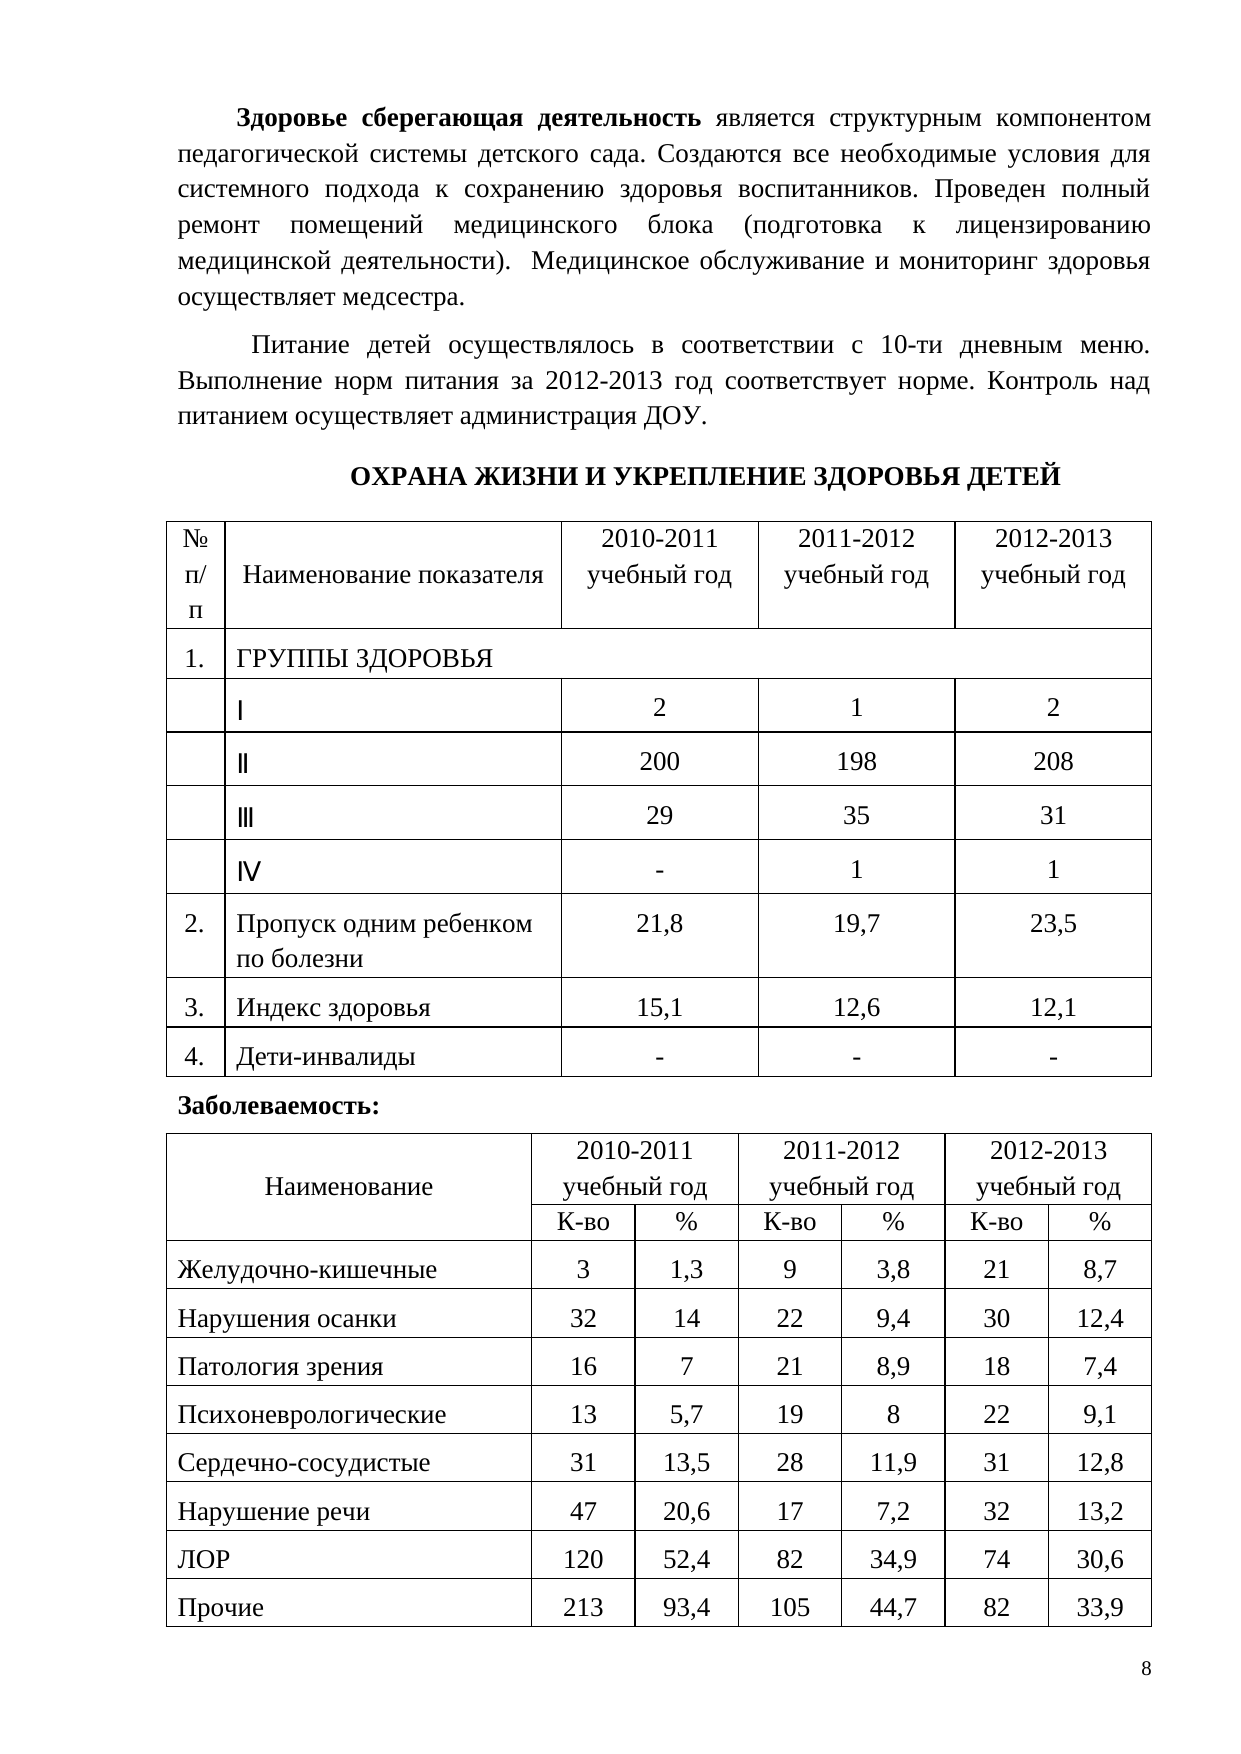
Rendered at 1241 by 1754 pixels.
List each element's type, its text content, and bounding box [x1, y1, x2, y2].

table_cell 20,6 [636, 1482, 738, 1529]
table_cell 31 [946, 1434, 1048, 1481]
table_cell 7,4 [1049, 1338, 1151, 1385]
table_cell 13 [532, 1386, 634, 1433]
table_cell 8,9 [842, 1338, 944, 1385]
table_cell - [562, 1028, 758, 1076]
table_cell 120 [532, 1531, 634, 1578]
table_cell - [956, 1028, 1151, 1076]
table_cell 44,7 [842, 1579, 944, 1626]
list ОХРАНА ЖИЗНИ И УКРЕПЛЕНИЕ ЗДОРОВЬЯ ДЕТЕЙ [259, 460, 1152, 491]
table_cell 30,6 [1049, 1531, 1151, 1578]
table_cell 17 [739, 1482, 841, 1529]
table_cell 47 [532, 1482, 634, 1529]
table_cell Нарушения осанки [167, 1289, 531, 1337]
table_cell 30 [946, 1289, 1048, 1337]
table_cell 12,6 [759, 978, 954, 1026]
table_cell 7,2 [842, 1482, 944, 1529]
table_cell 9,1 [1049, 1386, 1151, 1433]
table_cell - [759, 1028, 954, 1076]
table_cell 21 [946, 1241, 1048, 1288]
table_cell Пропуск одним ребенком по болезни [226, 894, 561, 977]
table_cell 1 [956, 840, 1151, 893]
table_cell 3,8 [842, 1241, 944, 1288]
table_cell - [562, 840, 758, 893]
table_cell ГРУППЫ ЗДОРОВЬЯ [226, 629, 1151, 677]
table_header 2010-2011 учебный год [562, 522, 758, 628]
table_cell 15,1 [562, 978, 758, 1026]
table_cell ЛОР [167, 1531, 531, 1578]
table_cell 22 [946, 1386, 1048, 1433]
table_cell 22 [739, 1289, 841, 1337]
table_cell 9,4 [842, 1289, 944, 1337]
table_cell 198 [759, 733, 954, 785]
table_cell 33,9 [1049, 1579, 1151, 1626]
table_cell [167, 840, 224, 893]
table_cell Ⅱ [226, 733, 561, 785]
table_cell 200 [562, 733, 758, 785]
table_cell 12,4 [1049, 1289, 1151, 1337]
table_cell Ⅳ [226, 840, 561, 893]
table_cell Ⅰ [226, 679, 561, 731]
table_cell 82 [946, 1579, 1048, 1626]
table_cell 19 [739, 1386, 841, 1433]
table_header 2011-2012 учебный год [739, 1134, 944, 1204]
table_cell [167, 894, 224, 977]
table_cell 208 [956, 733, 1151, 785]
table_cell 12,1 [956, 978, 1151, 1026]
table_cell 2 [956, 679, 1151, 731]
table_cell [167, 733, 224, 785]
table_header Наименование показателя [226, 522, 561, 628]
table_cell 34,9 [842, 1531, 944, 1578]
table_cell 1 [759, 679, 954, 731]
table_cell 3 [532, 1241, 634, 1288]
table_header Наименование [167, 1134, 531, 1240]
table_cell 213 [532, 1579, 634, 1626]
table_cell [167, 786, 224, 839]
table_cell 7 [636, 1338, 738, 1385]
table_cell 1,3 [636, 1241, 738, 1288]
table_cell Желудочно-кишечные [167, 1241, 531, 1288]
text Заболеваемость: [177, 1089, 1152, 1120]
table_cell Патология зрения [167, 1338, 531, 1385]
text Здоровье сберегающая деятельность является структурным компонентом педагогической системы детского сада. Создаются все необходимые условия для системного подхода к сохранению здоровья воспитанников. Проведен полный ремонт помещений медицинского блока (подготовка к лицензированию медицинской деятельности). Медицинское обслуживание и мониторинг здоровья осуществляет медсестра. [177, 101, 1152, 311]
table_cell % [636, 1205, 738, 1240]
table_cell 2 [562, 679, 758, 731]
table_cell Ⅲ [226, 786, 561, 839]
table_cell 18 [946, 1338, 1048, 1385]
table_cell 32 [946, 1482, 1048, 1529]
table_cell 23,5 [956, 894, 1151, 977]
table_cell 19,7 [759, 894, 954, 977]
table_cell 31 [532, 1434, 634, 1481]
table_cell 93,4 [636, 1579, 738, 1626]
table_cell % [1049, 1205, 1151, 1240]
table_cell [167, 629, 224, 677]
table_cell 21,8 [562, 894, 758, 977]
table_header 2012-2013 учебный год [946, 1134, 1151, 1204]
table_cell 16 [532, 1338, 634, 1385]
table_cell К-во [532, 1205, 634, 1240]
table_cell 8,7 [1049, 1241, 1151, 1288]
table_cell Прочие [167, 1579, 531, 1626]
table_cell 14 [636, 1289, 738, 1337]
table_cell 5,7 [636, 1386, 738, 1433]
table_cell Психоневрологические [167, 1386, 531, 1433]
table_cell 31 [956, 786, 1151, 839]
table_cell Нарушение речи [167, 1482, 531, 1529]
text Питание детей осуществлялось в соответствии с 10-ти дневным меню. Выполнение норм питания за 2012-2013 год соответствует норме. Контроль над питанием осуществляет администрация ДОУ. [177, 328, 1152, 431]
table_header 2012-2013 учебный год [956, 522, 1151, 628]
table_cell 29 [562, 786, 758, 839]
table_cell 52,4 [636, 1531, 738, 1578]
table_header 2010-2011 учебный год [532, 1134, 738, 1204]
table_cell 32 [532, 1289, 634, 1337]
table_cell 1 [759, 840, 954, 893]
table_cell К-во [739, 1205, 841, 1240]
table_cell % [842, 1205, 944, 1240]
table_cell 105 [739, 1579, 841, 1626]
table_cell К-во [946, 1205, 1048, 1240]
table_cell 28 [739, 1434, 841, 1481]
table_cell 12,8 [1049, 1434, 1151, 1481]
table_cell [167, 978, 224, 1026]
table_cell 35 [759, 786, 954, 839]
table_cell [167, 1028, 224, 1076]
table_header 2011-2012 учебный год [759, 522, 954, 628]
table_cell Индекс здоровья [226, 978, 561, 1026]
table_cell [167, 679, 224, 731]
table_header № п/п [167, 522, 224, 628]
table_cell 82 [739, 1531, 841, 1578]
table_cell 13,5 [636, 1434, 738, 1481]
table_cell 11,9 [842, 1434, 944, 1481]
table_cell 21 [739, 1338, 841, 1385]
table_cell 74 [946, 1531, 1048, 1578]
table_cell 13,2 [1049, 1482, 1151, 1529]
table_cell 8 [842, 1386, 944, 1433]
table_cell Сердечно-сосудистые [167, 1434, 531, 1481]
table_cell Дети-инвалиды [226, 1028, 561, 1076]
table_cell 9 [739, 1241, 841, 1288]
